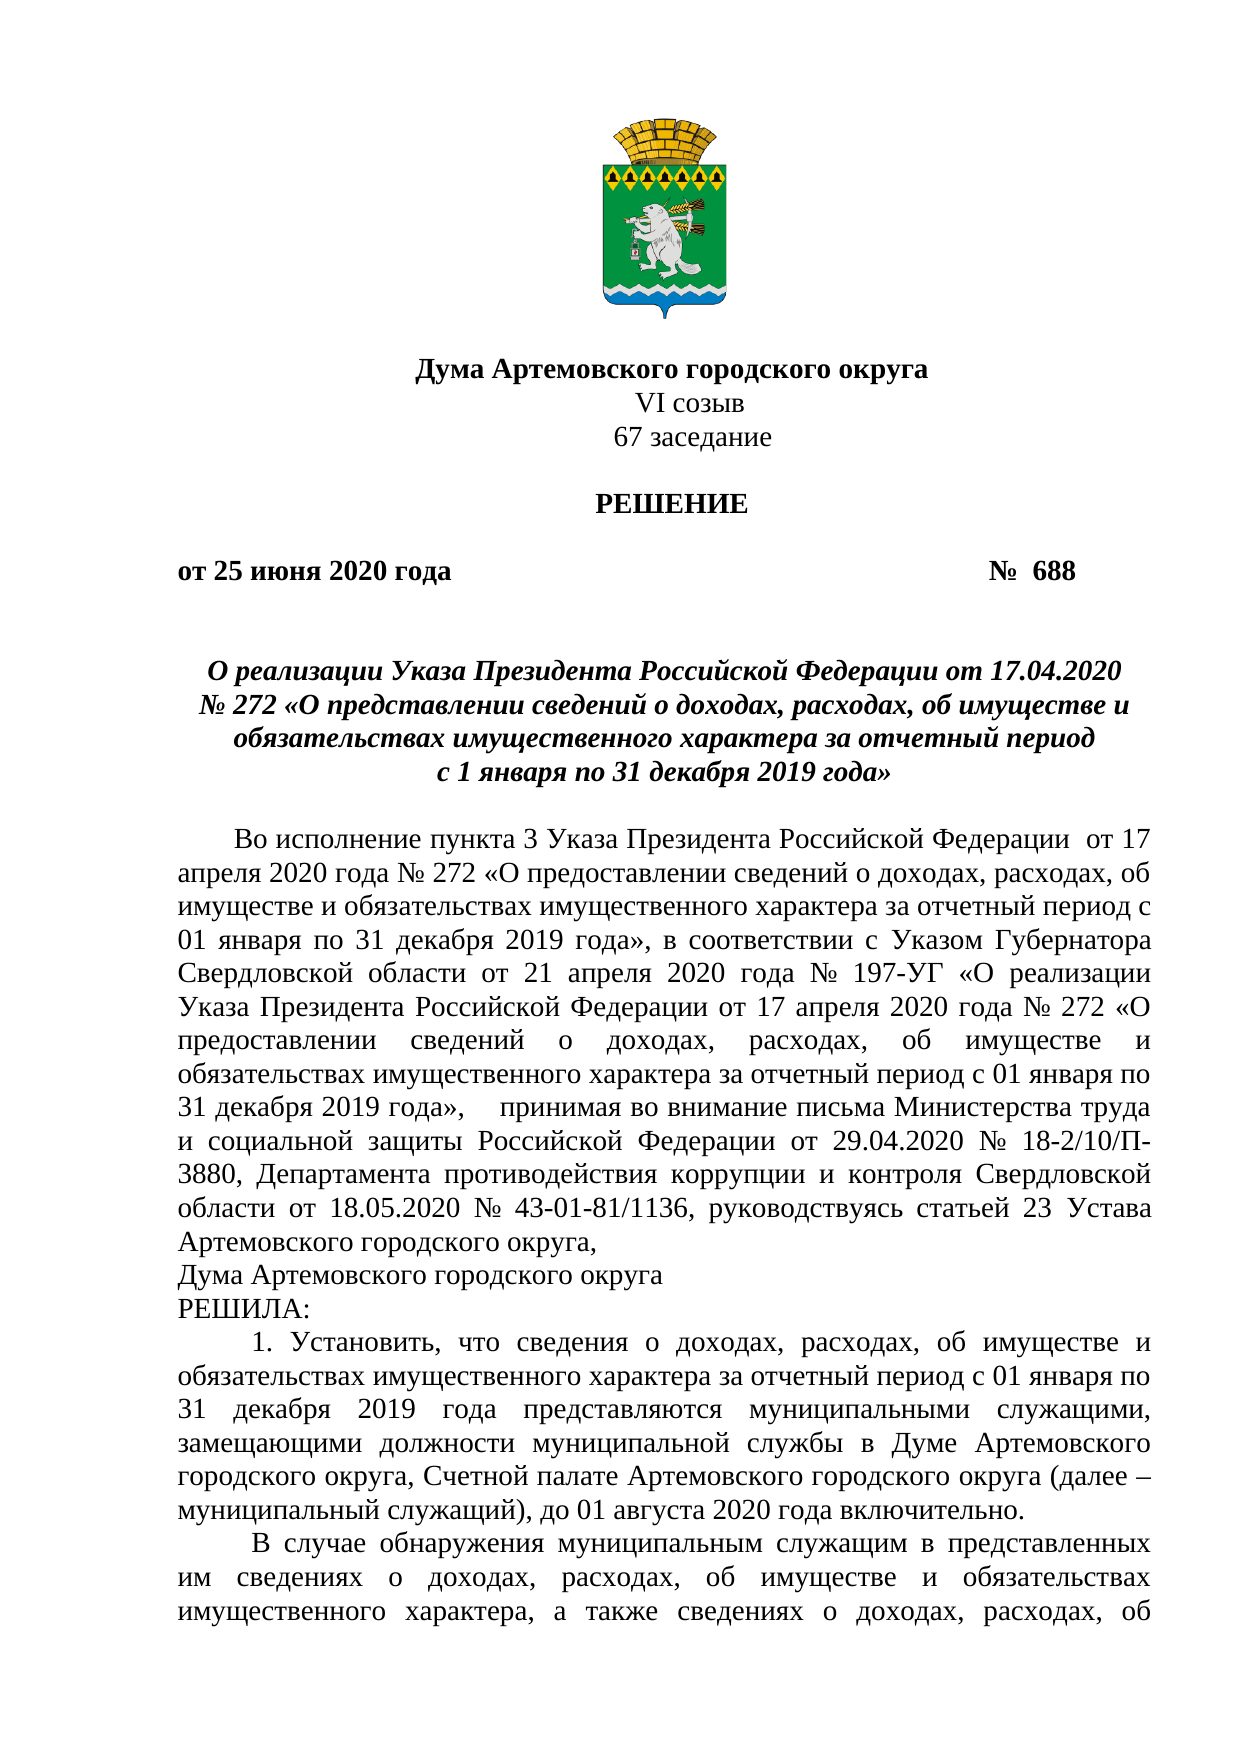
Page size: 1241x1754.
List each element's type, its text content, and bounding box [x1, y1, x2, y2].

text 1. Установить, что сведения о доходах, расходах, об имуществе и обязательствах имущественного характера за отчетный период с 01 января по 31 декабря 2019 года представляются муниципальными служащими, замещающими должности муниципальной службы в Думе Артемовского городского округа, Счетной палате Артемовского городского округа (далее – муниципальный служащий), до 01 августа 2020 года включительно. [177, 1324, 1152, 1526]
text Во исполнение пункта 3 Указа Президента Российской Федерации от 17 апреля 2020 года № 272 «О предоставлении сведений о доходах, расходах, об имуществе и обязательствах имущественного характера за отчетный период с 01 января по 31 декабря 2019 года», в соответствии с Указом Губернатора Свердловской области от 21 апреля 2020 года № 197-УГ «О реализации Указа Президента Российской Федерации от 17 апреля 2020 года № 272 «О предоставлении сведений о доходах, расходах, об имуществе и обязательствах имущественного характера за отчетный период с 01 января по 31 декабря 2019 года», принимая во внимание письма Министерства труда и социальной защиты Российской Федерации от 29.04.2020 № 18-2/10/П-3880, Департамента противодействия коррупции и контроля Свердловской области от 18.05.2020 № 43-01-81/1136, руководствуясь статьей 23 Устава Артемовского городского округа, [177, 821, 1152, 1257]
text Дума Артемовского городского округа [177, 352, 1152, 385]
title с 1 января по 31 декабря 2019 года» [177, 754, 1152, 788]
title № 272 «О представлении сведений о доходах, расходах, об имуществе и обязательствах имущественного характера за отчетный период [177, 687, 1152, 754]
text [177, 1526, 1152, 1626]
text от 25 июня 2020 года № 688 [177, 553, 1152, 586]
text Дума Артемовского городского округа [177, 1257, 1152, 1291]
text РЕШЕНИЕ [177, 486, 1152, 519]
text 67 заседание [177, 419, 1152, 452]
text VI созыв [177, 385, 1152, 419]
title О реализации Указа Президента Российской Федерации от 17.04.2020 [177, 653, 1152, 687]
picture [602, 118, 727, 319]
text РЕШИЛА: [177, 1291, 1152, 1324]
